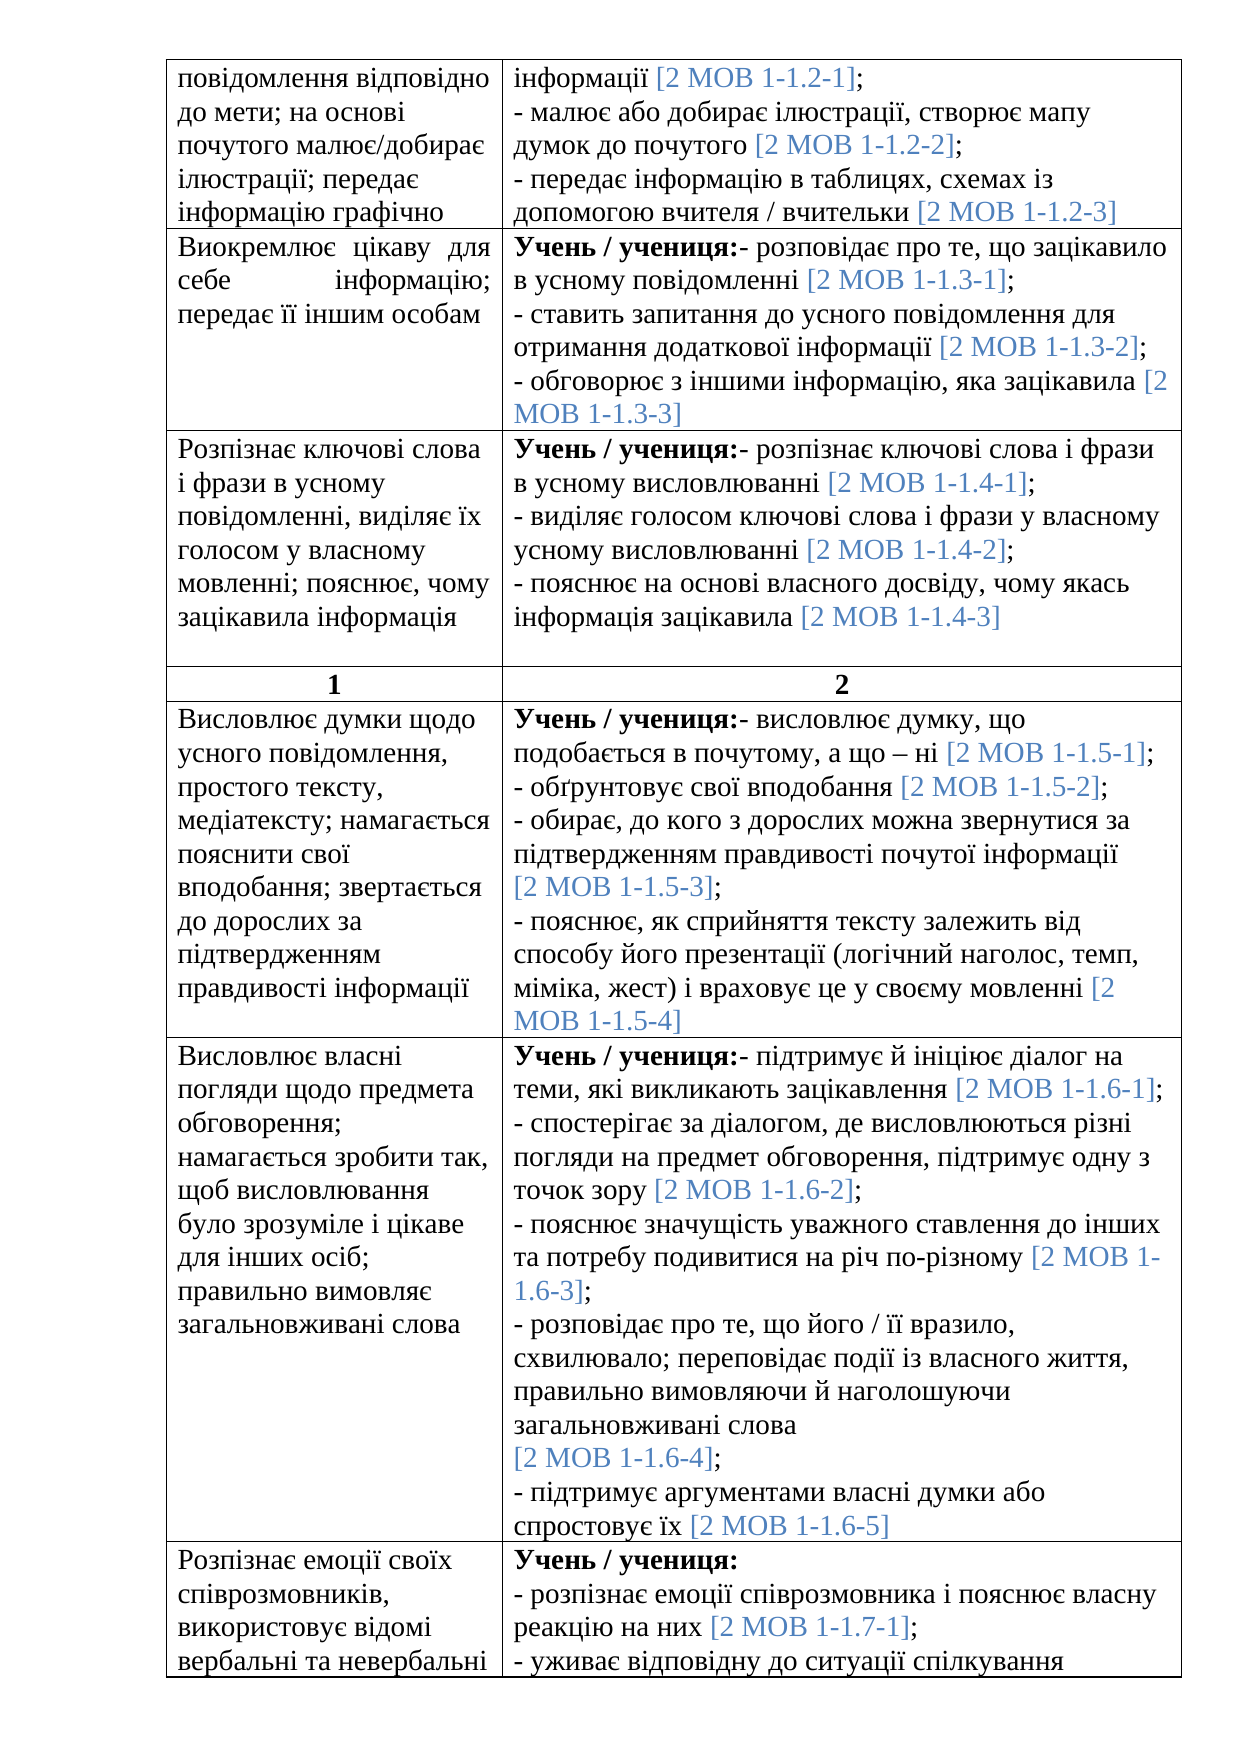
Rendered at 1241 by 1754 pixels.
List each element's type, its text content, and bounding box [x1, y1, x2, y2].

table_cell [503, 1542, 1181, 1676]
table_cell Учень / учениця:- підтримує й ініціює діалог на теми, які викликають зацікавлення [2 МОВ 1-1.6-1]; - спостерігає за діалогом, де висловлюються різні погляди на предмет обговорення, підтримує одну з точок зору [2 МОВ 1-1.6-2]; - пояснює значущість уважного ставлення до інших та потребу подивитися на річ по-різному [2 МОВ 1-1.6-3]; - розповідає про те, що його / її вразило, схвилювало; переповідає події із власного життя, правильно вимовляючи й наголошуючи загальновживані слова [2 МОВ 1-1.6-4]; - підтримує аргументами власні думки або спростовує їх [2 МОВ 1-1.6-5] [503, 1038, 1181, 1541]
table_cell 2 [503, 667, 1181, 701]
table_cell Висловлює власні погляди щодо предмета обговорення; намагається зробити так, щоб висловлювання було зрозуміле і цікаве для інших осіб; правильно вимовляє загальновживані слова [167, 1038, 502, 1541]
table_cell Учень / учениця:- розпізнає ключові слова і фрази в усному висловлюванні [2 МОВ 1-1.4-1]; - виділяє голосом ключові слова і фрази у власному усному висловлюванні [2 МОВ 1-1.4-2]; - пояснює на основі власного досвіду, чому якась інформація зацікавила [2 МОВ 1-1.4-3] [503, 431, 1181, 666]
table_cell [167, 1542, 502, 1676]
table_cell 1 [167, 667, 502, 701]
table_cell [167, 60, 502, 228]
table_cell Учень / учениця:- висловлює думку, що подобається в почутому, а що – ні [2 МОВ 1-1.5-1]; - обґрунтовує свої вподобання [2 МОВ 1-1.5-2]; - обирає, до кого з дорослих можна звернутися за підтвердженням правдивості почутої інформації [2 МОВ 1-1.5-3]; - пояснює, як сприйняття тексту залежить від способу його презентації (логічний наголос, темп, міміка, жест) і враховує це у своєму мовленні [2 МОВ 1-1.5-4] [503, 702, 1181, 1037]
table_cell Виокремлює цікаву для себе інформацію; передає її іншим особам [167, 229, 502, 430]
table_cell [503, 60, 1181, 228]
table_cell Висловлює думки щодо усного повідомлення, простого тексту, медіатексту; намагається пояснити свої вподобання; звертається до дорослих за підтвердженням правдивості інформації [167, 702, 502, 1037]
table_cell Учень / учениця:- розповідає про те, що зацікавило в усному повідомленні [2 МОВ 1-1.3-1]; - ставить запитання до усного повідомлення для отримання додаткової інформації [2 МОВ 1-1.3-2]; - обговорює з іншими інформацію, яка зацікавила [2 МОВ 1-1.3-3] [503, 229, 1181, 430]
table_cell Розпізнає ключові слова і фрази в усному повідомленні, виділяє їх голосом у власному мовленні; пояснює, чому зацікавила інформація [167, 431, 502, 666]
